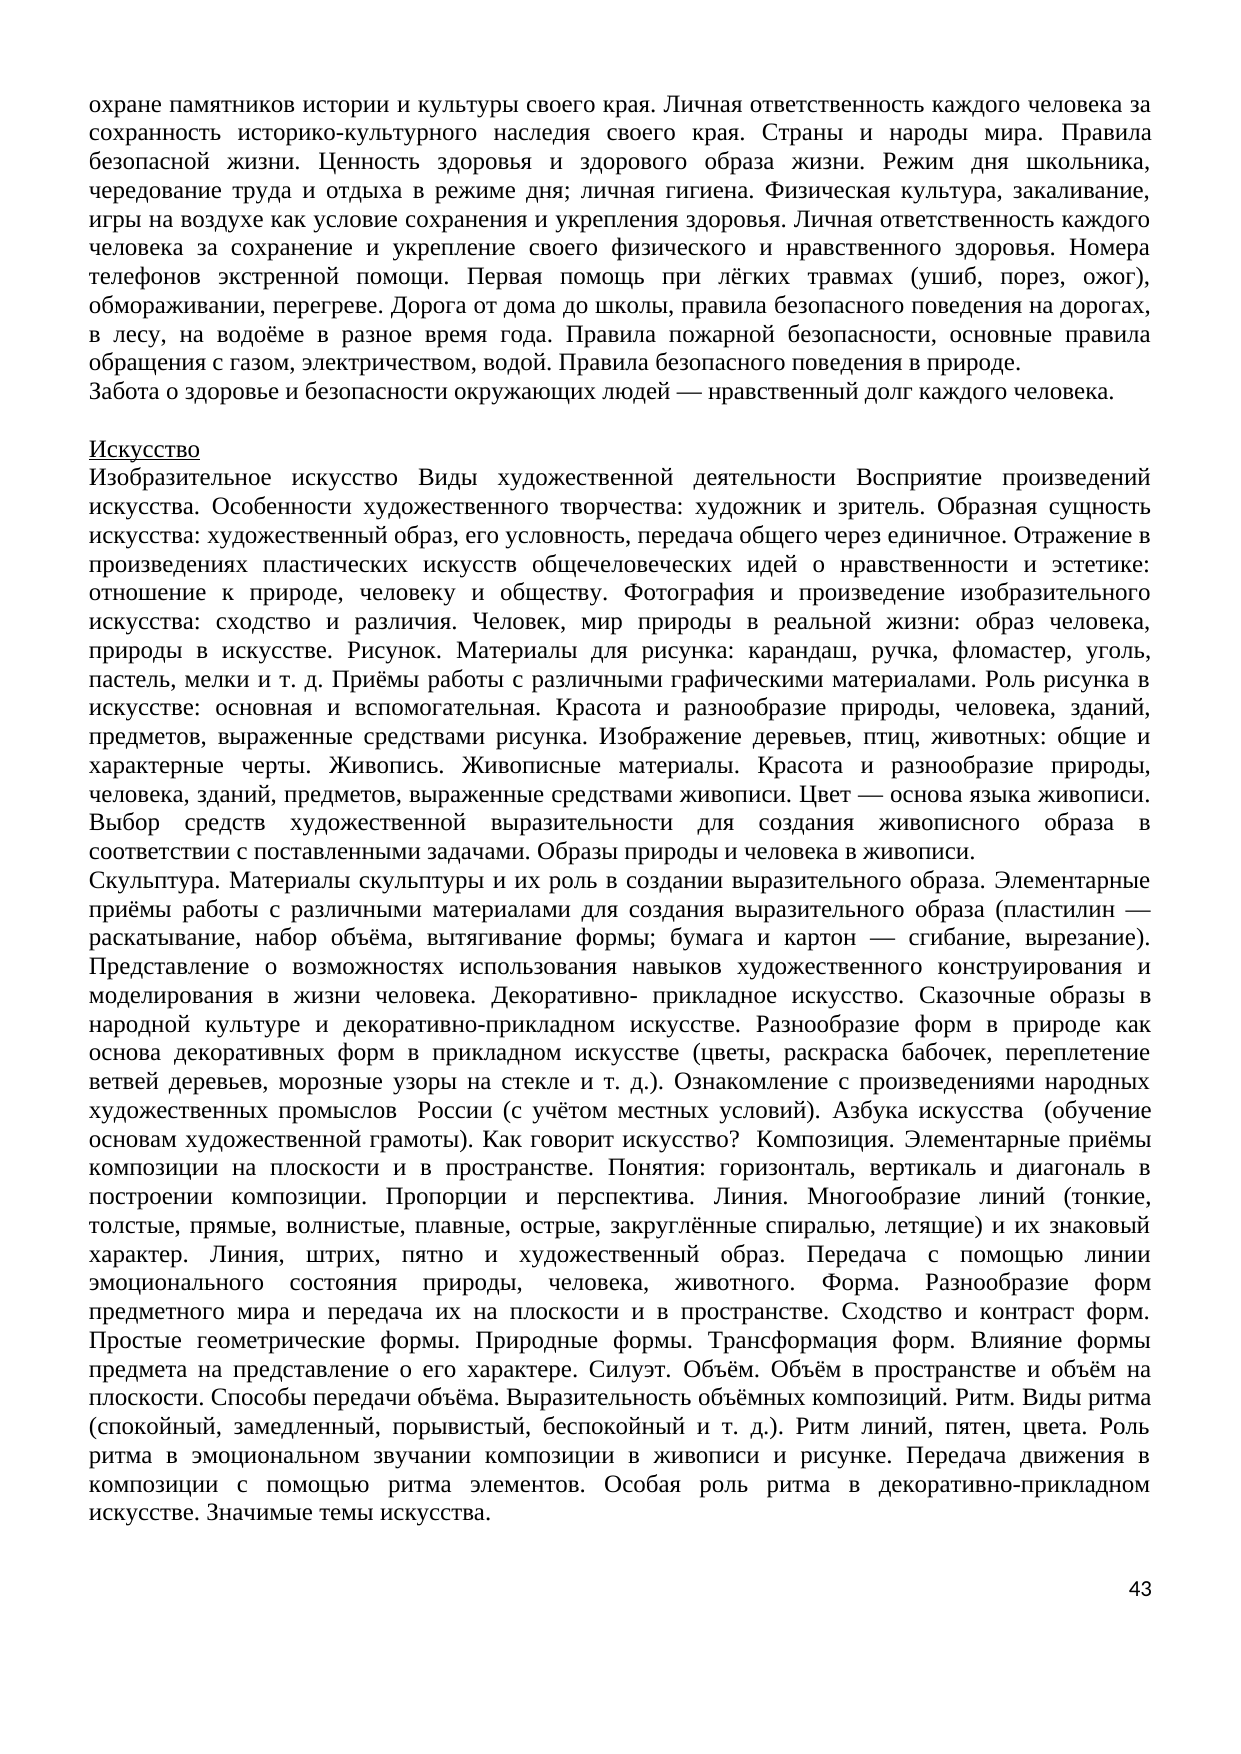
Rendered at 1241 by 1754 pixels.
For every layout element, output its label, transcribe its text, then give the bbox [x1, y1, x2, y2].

text Забота о здоровье и безопасности окружающих людей — нравственный долг каждого человека. [89, 376, 1152, 405]
text Скульптура. Материалы скульптуры и их роль в создании выразительного образа. Элементарные приёмы работы с различными материалами для создания выразительного образа (пластилин — раскатывание, набор объёма, вытягивание формы; бумага и картон — сгибание, вырезание). Представление о возможностях использования навыков художественного конструирования и моделирования в жизни человека. Декоративно- прикладное искусство. Сказочные образы в народной культуре и декоративно-прикладном искусстве. Разнообразие форм в природе как основа декоративных форм в прикладном искусстве (цветы, раскраска бабочек, переплетение ветвей деревьев, морозные узоры на стекле и т. д.). Ознакомление с произведениями народных художественных промыслов России (с учётом местных условий). Азбука искусства (обучение основам художественной грамоты). Как говорит искусство? Композиция. Элементарные приёмы композиции на плоскости и в пространстве. Понятия: горизонталь, вертикаль и диагональ в построении композиции. Пропорции и перспектива. Линия. Многообразие линий (тонкие, толстые, прямые, волнистые, плавные, острые, закруглённые спиралью, летящие) и их знаковый характер. Линия, штрих, пятно и художественный образ. Передача с помощью линии эмоционального состояния природы, человека, животного. Форма. Разнообразие форм предметного мира и передача их на плоскости и в пространстве. Сходство и контраст форм. Простые геометрические формы. Природные формы. Трансформация форм. Влияние формы предмета на представление о его характере. Силуэт. Объём. Объём в пространстве и объём на плоскости. Способы передачи объёма. Выразительность объёмных композиций. Ритм. Виды ритма (спокойный, замедленный, порывистый, беспокойный и т. д.). Ритм линий, пятен, цвета. Роль ритма в эмоциональном звучании композиции в живописи и рисунке. Передача движения в композиции с помощью ритма элементов. Особая роль ритма в декоративно-прикладном искусстве. Значимые темы искусства. [89, 865, 1152, 1526]
text Изобразительное искусство Виды художественной деятельности Восприятие произведений искусства. Особенности художественного творчества: художник и зритель. Образная сущность искусства: художественный образ, его условность, передача общего через единичное. Отражение в произведениях пластических искусств общечеловеческих идей о нравственности и эстетике: отношение к природе, человеку и обществу. Фотография и произведение изобразительного искусства: сходство и различия. Человек, мир природы в реальной жизни: образ человека, природы в искусстве. Рисунок. Материалы для рисунка: карандаш, ручка, фломастер, уголь, пастель, мелки и т. д. Приёмы работы с различными графическими материалами. Роль рисунка в искусстве: основная и вспомогательная. Красота и разнообразие природы, человека, зданий, предметов, выраженные средствами рисунка. Изображение деревьев, птиц, животных: общие и характерные черты. Живопись. Живописные материалы. Красота и разнообразие природы, человека, зданий, предметов, выраженные средствами живописи. Цвет — основа языка живописи. Выбор средств художественной выразительности для создания живописного образа в соответствии с поставленными задачами. Образы природы и человека в живописи. [89, 462, 1152, 865]
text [89, 89, 1152, 376]
text Искусство [89, 434, 1152, 462]
